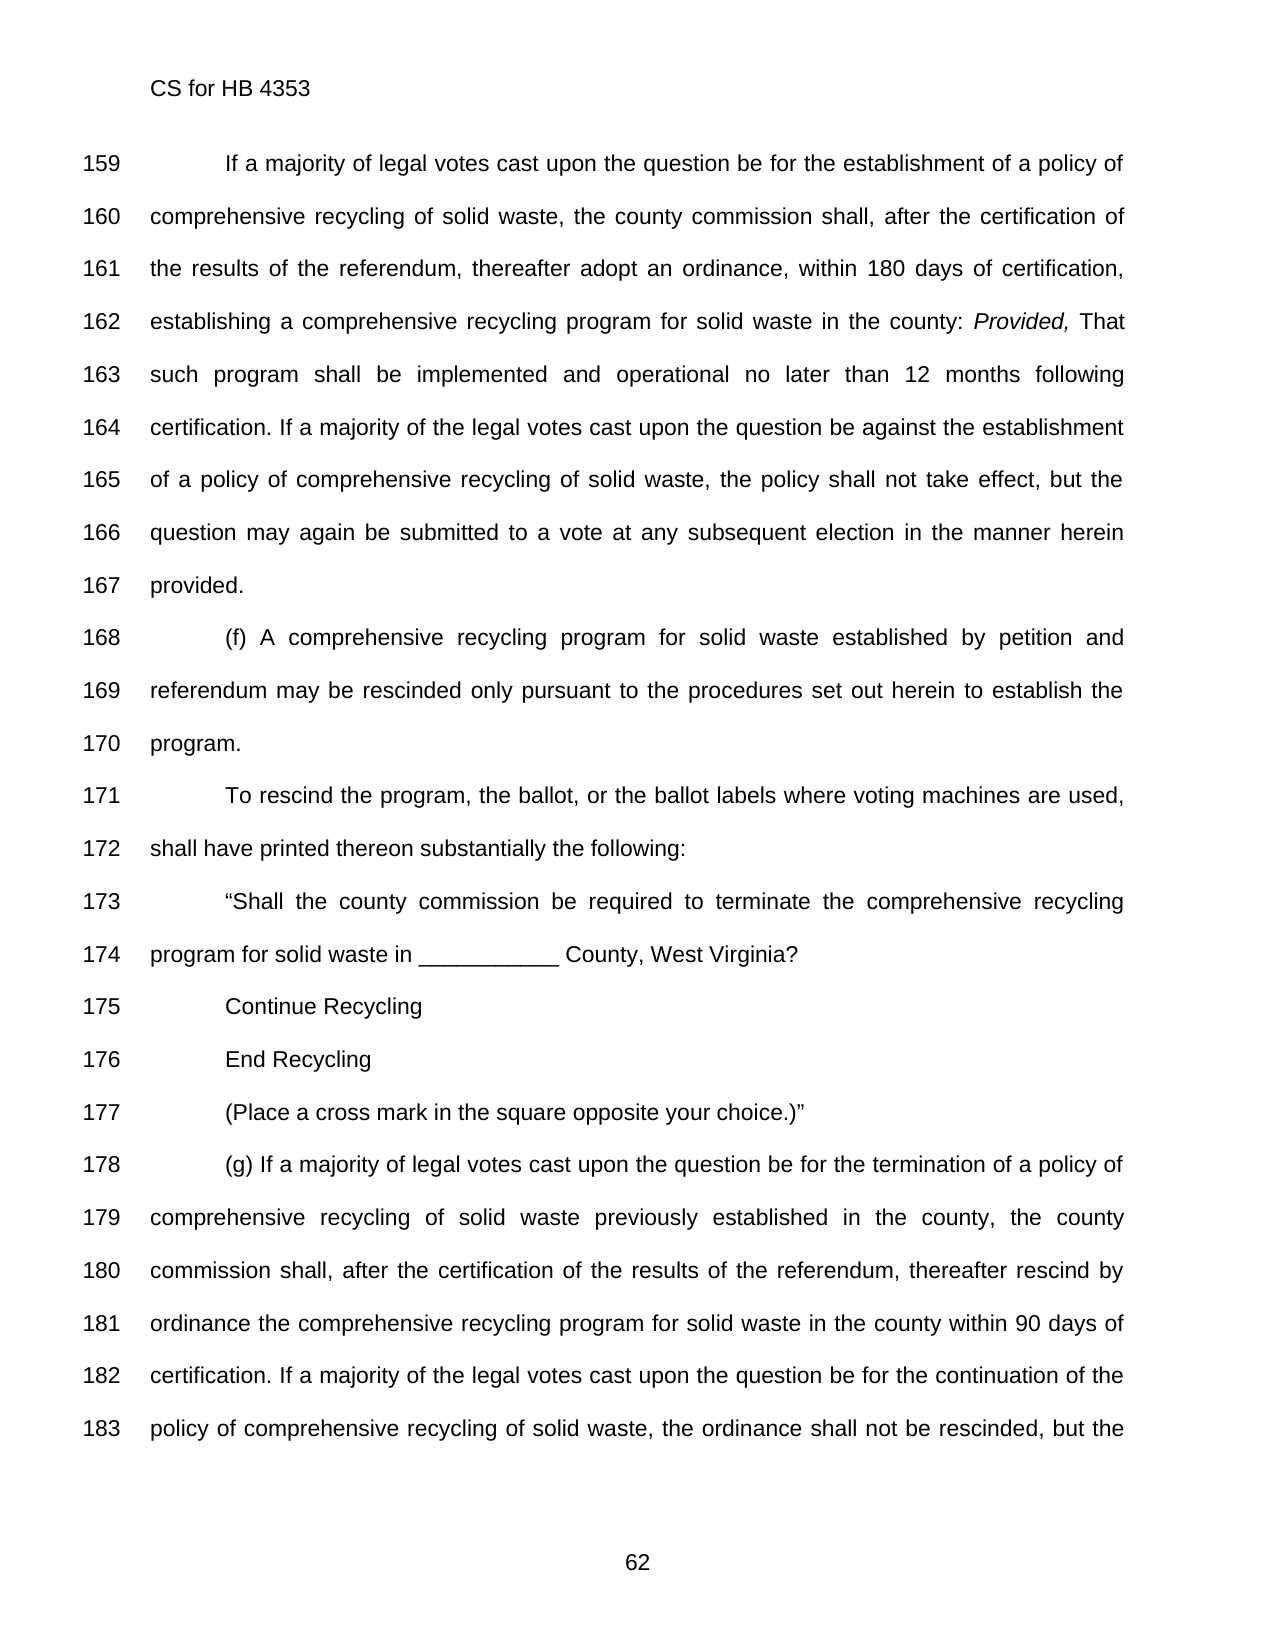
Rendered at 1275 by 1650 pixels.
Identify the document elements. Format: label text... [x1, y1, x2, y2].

text “Shall the county commission be required to terminate the comprehensive recycling program for solid waste in ___________ County, West Virginia? [150, 888, 1125, 967]
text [150, 1151, 1125, 1441]
text Continue Recycling [150, 993, 1125, 1020]
text End Recycling [150, 1046, 1125, 1072]
text To rescind the program, the ballot, or the ballot labels where voting machines are used, shall have printed thereon substantially the following: [150, 782, 1125, 862]
text (Place a cross mark in the square opposite your choice.)” [150, 1099, 1125, 1125]
text (f) A comprehensive recycling program for solid waste established by petition and referendum may be rescinded only pursuant to the procedures set out herein to establish the program. [150, 624, 1125, 756]
text If a majority of legal votes cast upon the question be for the establishment of a policy of comprehensive recycling of solid waste, the county commission shall, after the certification of the results of the referendum, thereafter adopt an ordinance, within 180 days of certification, establishing a comprehensive recycling program for solid waste in the county: Provided, That such program shall be implemented and operational no later than 12 months following certification. If a majority of the legal votes cast upon the question be against the establishment of a policy of comprehensive recycling of solid waste, the policy shall not take effect, but the question may again be submitted to a vote at any subsequent election in the manner herein provided. [150, 150, 1125, 598]
